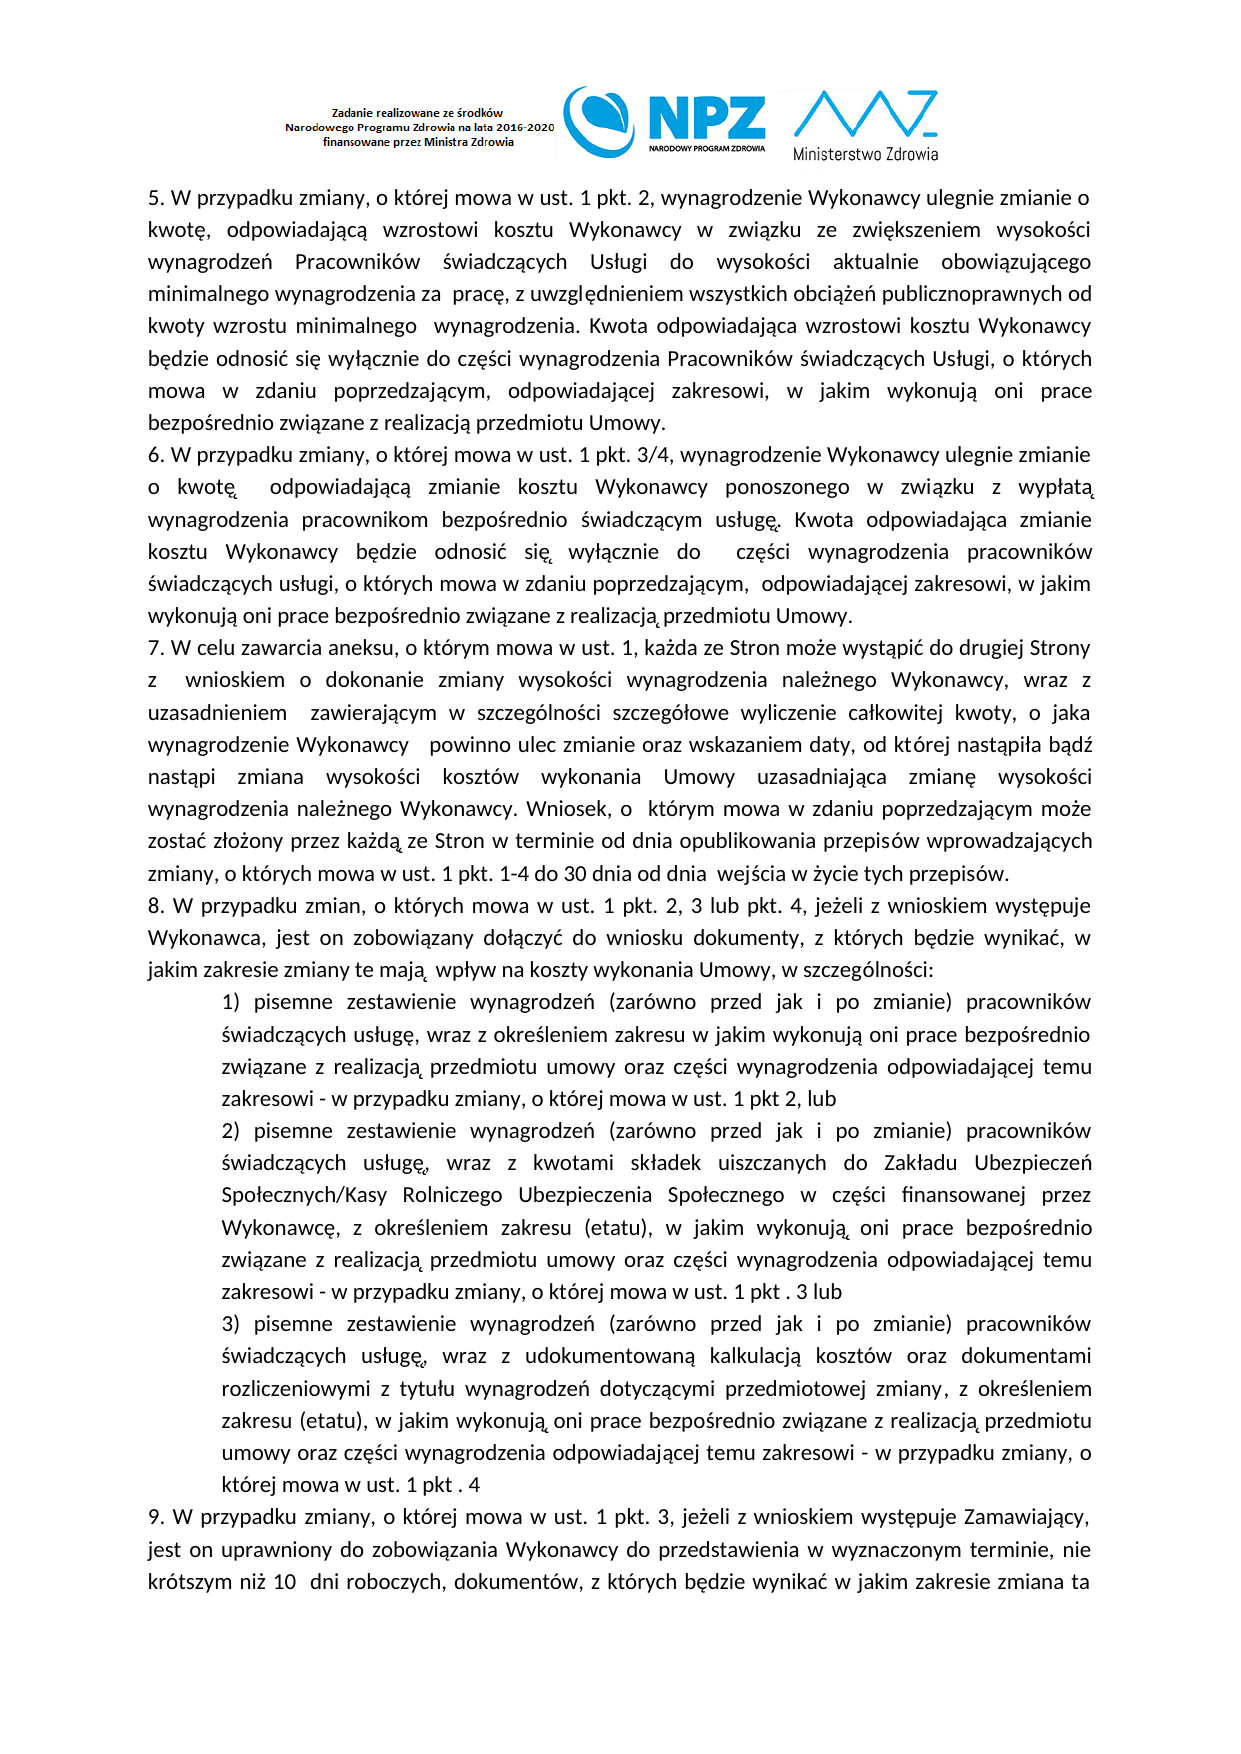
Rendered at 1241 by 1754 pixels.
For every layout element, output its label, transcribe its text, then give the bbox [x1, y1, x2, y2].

picture [284, 73, 957, 183]
text 8. W przypadku zmian, o których mowa w ust. 1 pkt. 2, 3 lub pkt. 4, jeżeli z wnioskiem występuje Wykonawca, jest on zobowiązany dołączyć do wniosku dokumenty, z których będzie wynikać, w jakim zakresie zmiany te mają wpływ na koszty wykonania Umowy, w szczególności: [148, 891, 1092, 983]
text 2) pisemne zestawienie wynagrodzeń (zarówno przed jak i po zmianie) pracowników świadczących usługę̨, wraz z kwotami składek uiszczanych do Zakładu Ubezpieczeń Społecznych/Kasy Rolniczego Ubezpieczenia Społecznego w części finansowanej przez Wykonawcę, z określeniem zakresu (etatu), w jakim wykonują̨ oni prace bezpośrednio związane z realizacją przedmiotu umowy oraz części wynagrodzenia odpowiadającej temu zakresowi - w przypadku zmiany, o której mowa w ust. 1 pkt . 3 lub [221, 1116, 1092, 1305]
text 1) pisemne zestawienie wynagrodzeń (zarówno przed jak i po zmianie) pracowników świadczących usługę, wraz z określeniem zakresu w jakim wykonują oni prace bezpośrednio związane z realizacją przedmiotu umowy oraz części wynagrodzenia odpowiadającej temu zakresowi - w przypadku zmiany, o której mowa w ust. 1 pkt 2, lub [221, 987, 1092, 1112]
text 3) pisemne zestawienie wynagrodzeń (zarówno przed jak i po zmianie) pracowników świadczących usługę̨, wraz z udokumentowaną kalkulacją kosztów oraz dokumentami rozliczeniowymi z tytułu wynagrodzeń dotyczącymi przedmiotowej zmiany, z określeniem zakresu (etatu), w jakim wykonują̨ oni prace bezpośrednio związane z realizacją przedmiotu umowy oraz części wynagrodzenia odpowiadającej temu zakresowi - w przypadku zmiany, o której mowa w ust. 1 pkt . 4 [221, 1309, 1092, 1498]
text 5. W przypadku zmiany, o której mowa w ust. 1 pkt. 2, wynagrodzenie Wykonawcy ulegnie zmianie o kwotę, odpowiadającą wzrostowi kosztu Wykonawcy w związku ze zwiększeniem wysokości wynagrodzeń Pracowników świadczących Usługi do wysokości aktualnie obowiązującego minimalnego wynagrodzenia za pracę, z uwzględnieniem wszystkich obciążeń publicznoprawnych od kwoty wzrostu minimalnego wynagrodzenia. Kwota odpowiadająca wzrostowi kosztu Wykonawcy będzie odnosić się wyłącznie do części wynagrodzenia Pracowników świadczących Usługi, o których mowa w zdaniu poprzedzającym, odpowiadającej zakresowi, w jakim wykonują oni prace bezpośrednio związane z realizacją przedmiotu Umowy. [148, 183, 1092, 436]
text 6. W przypadku zmiany, o której mowa w ust. 1 pkt. 3/4, wynagrodzenie Wykonawcy ulegnie zmianie o kwotę̨ odpowiadającą zmianie kosztu Wykonawcy ponoszonego w związku z wypłatą wynagrodzenia pracownikom bezpośrednio świadczącym usługę̨. Kwota odpowiadająca zmianie kosztu Wykonawcy będzie odnosić się̨ wyłącznie do części wynagrodzenia pracowników świadczących usługi, o których mowa w zdaniu poprzedzającym, odpowiadającej zakresowi, w jakim wykonują oni prace bezpośrednio związane z realizacją przedmiotu Umowy. [148, 440, 1092, 629]
text 7. W celu zawarcia aneksu, o którym mowa w ust. 1, każda ze Stron może wystąpić do drugiej Strony z wnioskiem o dokonanie zmiany wysokości wynagrodzenia należnego Wykonawcy, wraz z uzasadnieniem zawierającym w szczególności szczegółowe wyliczenie całkowitej kwoty, o jaką wynagrodzenie Wykonawcy powinno ulec zmianie oraz wskazaniem daty, od której nastąpiła bądź nastąpi zmiana wysokości kosztów wykonania Umowy uzasadniająca zmianę wysokości wynagrodzenia należnego Wykonawcy. Wniosek, o którym mowa w zdaniu poprzedzającym może zostać złożony przez każdą̨ ze Stron w terminie od dnia opublikowania przepisów wprowadzających zmiany, o których mowa w ust. 1 pkt. 1-4 do 30 dnia od dnia wejścia w życie tych przepisów. [148, 633, 1092, 887]
